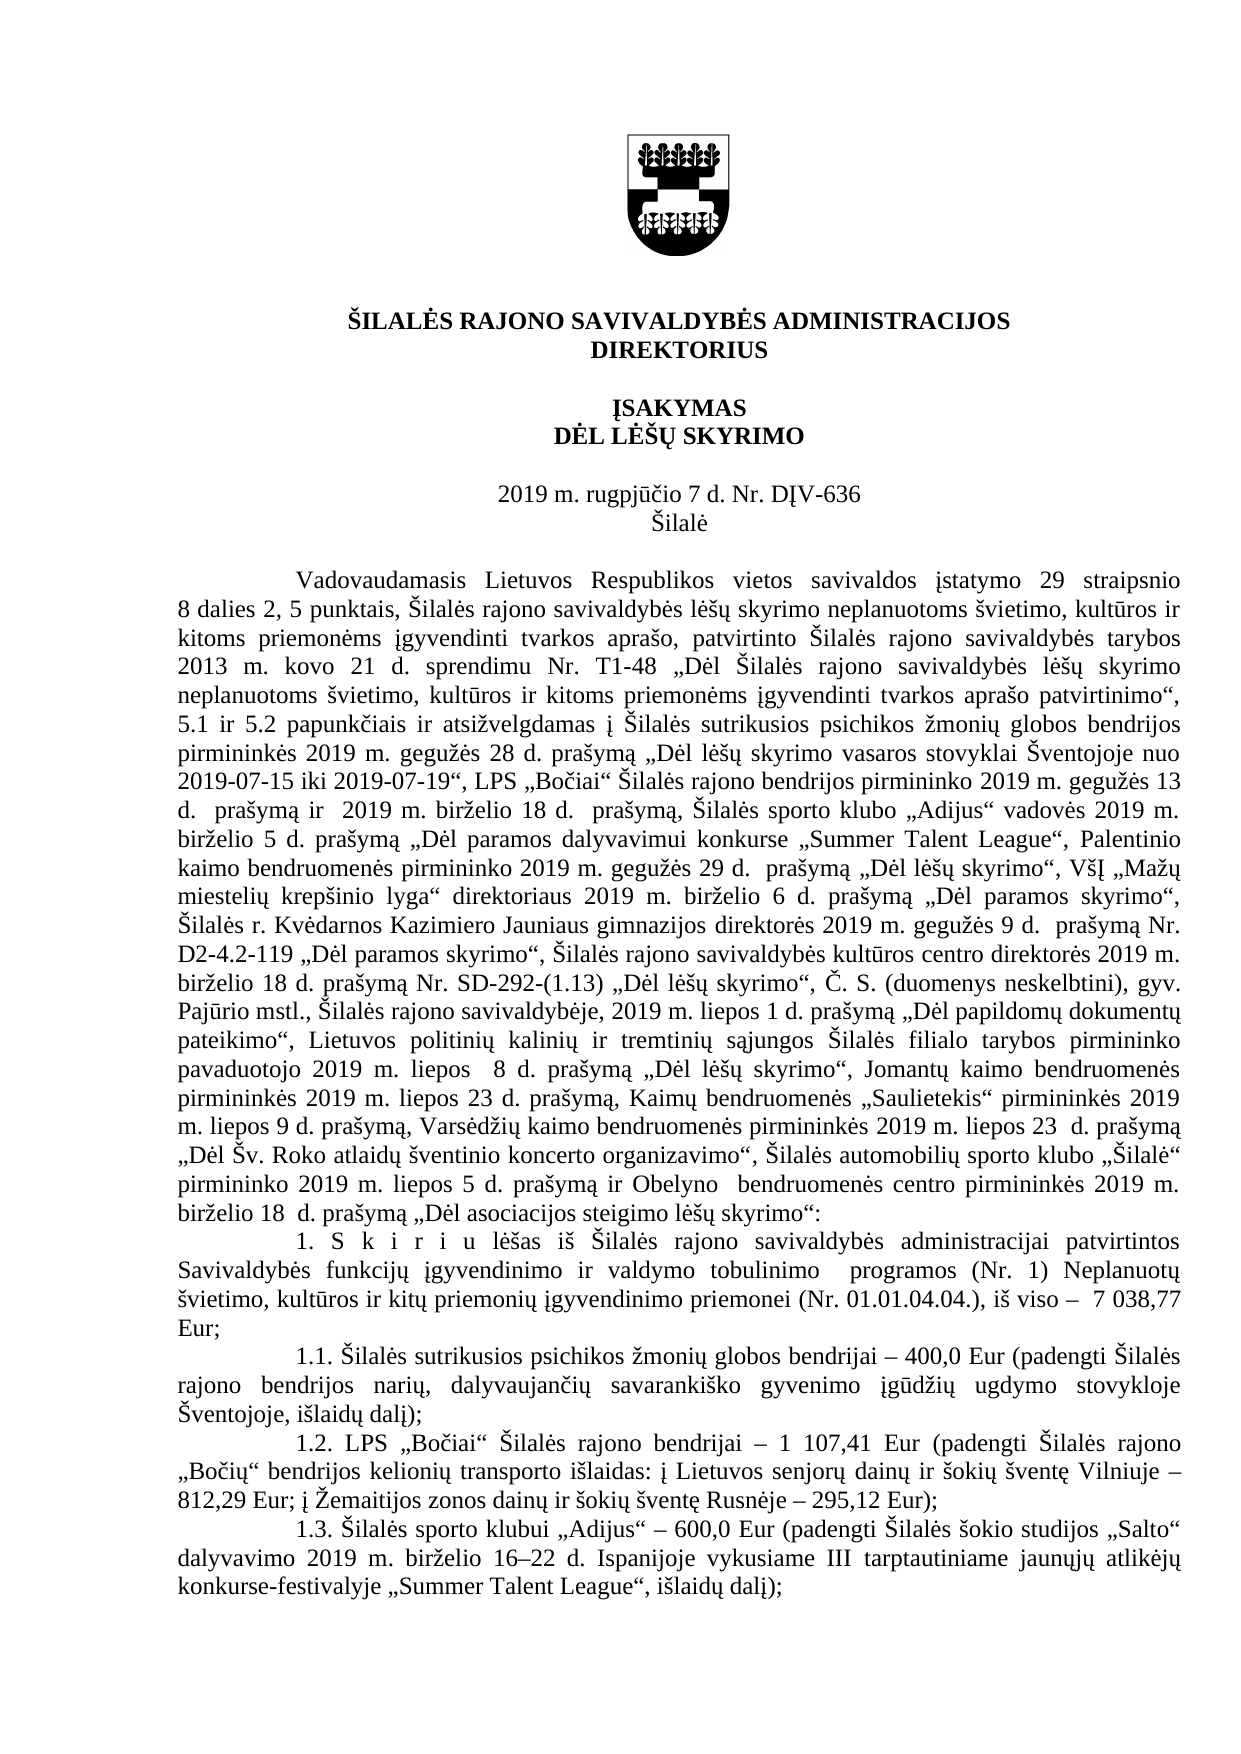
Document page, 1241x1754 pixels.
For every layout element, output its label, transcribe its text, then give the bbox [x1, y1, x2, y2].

text DĖL LĖŠŲ SKYRIMO [177, 421, 1181, 450]
text 2019 m. rugpjūčio 7 d. Nr. DĮV-636 [177, 479, 1181, 508]
text 1. S k i r i u lėšas iš Šilalės rajono savivaldybės administracijai patvirtintos Savivaldybės funkcijų įgyvendinimo ir valdymo tobulinimo programos (Nr. 1) Neplanuotų švietimo, kultūros ir kitų priemonių įgyvendinimo priemonei (Nr. 01.01.04.04.), iš viso – 7 038,77 Eur; [177, 1226, 1181, 1341]
text Šilalė [177, 508, 1181, 536]
picture [626, 131, 733, 256]
text Vadovaudamasis Lietuvos Respublikos vietos savivaldos įstatymo 29 straipsnio 8 dalies 2, 5 punktais, Šilalės rajono savivaldybės lėšų skyrimo neplanuotoms švietimo, kultūros ir kitoms priemonėms įgyvendinti tvarkos aprašo, patvirtinto Šilalės rajono savivaldybės tarybos 2013 m. kovo 21 d. sprendimu Nr. T1-48 „Dėl Šilalės rajono savivaldybės lėšų skyrimo neplanuotoms švietimo, kultūros ir kitoms priemonėms įgyvendinti tvarkos aprašo patvirtinimo“, 5.1 ir 5.2 papunkčiais ir atsižvelgdamas į Šilalės sutrikusios psichikos žmonių globos bendrijos pirmininkės 2019 m. gegužės 28 d. prašymą „Dėl lėšų skyrimo vasaros stovyklai Šventojoje nuo 2019-07-15 iki 2019-07-19“, LPS „Bočiai“ Šilalės rajono bendrijos pirmininko 2019 m. gegužės 13 d. prašymą ir 2019 m. birželio 18 d. prašymą, Šilalės sporto klubo „Adijus“ vadovės 2019 m. birželio 5 d. prašymą „Dėl paramos dalyvavimui konkurse „Summer Talent League“, Palentinio kaimo bendruomenės pirmininko 2019 m. gegužės 29 d. prašymą „Dėl lėšų skyrimo“, VšĮ „Mažų miestelių krepšinio lyga“ direktoriaus 2019 m. birželio 6 d. prašymą „Dėl paramos skyrimo“, Šilalės r. Kvėdarnos Kazimiero Jauniaus gimnazijos direktorės 2019 m. gegužės 9 d. prašymą Nr. D2-4.2-119 „Dėl paramos skyrimo“, Šilalės rajono savivaldybės kultūros centro direktorės 2019 m. birželio 18 d. prašymą Nr. SD-292-(1.13) „Dėl lėšų skyrimo“, Č. S. (duomenys neskelbtini), gyv. Pajūrio mstl., Šilalės rajono savivaldybėje, 2019 m. liepos 1 d. prašymą „Dėl papildomų dokumentų pateikimo“, Lietuvos politinių kalinių ir tremtinių sąjungos Šilalės filialo tarybos pirmininko pavaduotojo 2019 m. liepos 8 d. prašymą „Dėl lėšų skyrimo“, Jomantų kaimo bendruomenės pirmininkės 2019 m. liepos 23 d. prašymą, Kaimų bendruomenės „Saulietekis“ pirmininkės 2019 m. liepos 9 d. prašymą, Varsėdžių kaimo bendruomenės pirmininkės 2019 m. liepos 23 d. prašymą „Dėl Šv. Roko atlaidų šventinio koncerto organizavimo“, Šilalės automobilių sporto klubo „Šilalė“ pirmininko 2019 m. liepos 5 d. prašymą ir Obelyno bendruomenės centro pirmininkės 2019 m. birželio 18 d. prašymą „Dėl asociacijos steigimo lėšų skyrimo“: [177, 565, 1181, 1226]
text 1.1. Šilalės sutrikusios psichikos žmonių globos bendrijai – 400,0 Eur (padengti Šilalės rajono bendrijos narių, dalyvaujančių savarankiško gyvenimo įgūdžių ugdymo stovykloje Šventojoje, išlaidų dalį); [177, 1341, 1181, 1428]
text 1.2. LPS „Bočiai“ Šilalės rajono bendrijai – 1 107,41 Eur (padengti Šilalės rajono „Bočių“ bendrijos kelionių transporto išlaidas: į Lietuvos senjorų dainų ir šokių šventę Vilniuje – 812,29 Eur; į Žemaitijos zonos dainų ir šokių šventę Rusnėje – 295,12 Eur); [177, 1428, 1181, 1514]
text 1.3. Šilalės sporto klubui „Adijus“ – 600,0 Eur (padengti Šilalės šokio studijos „Salto“ dalyvavimo 2019 m. birželio 16–22 d. Ispanijoje vykusiame III tarptautiniame jaunųjų atlikėjų konkurse-festivalyje „Summer Talent League“, išlaidų dalį); [177, 1514, 1181, 1600]
